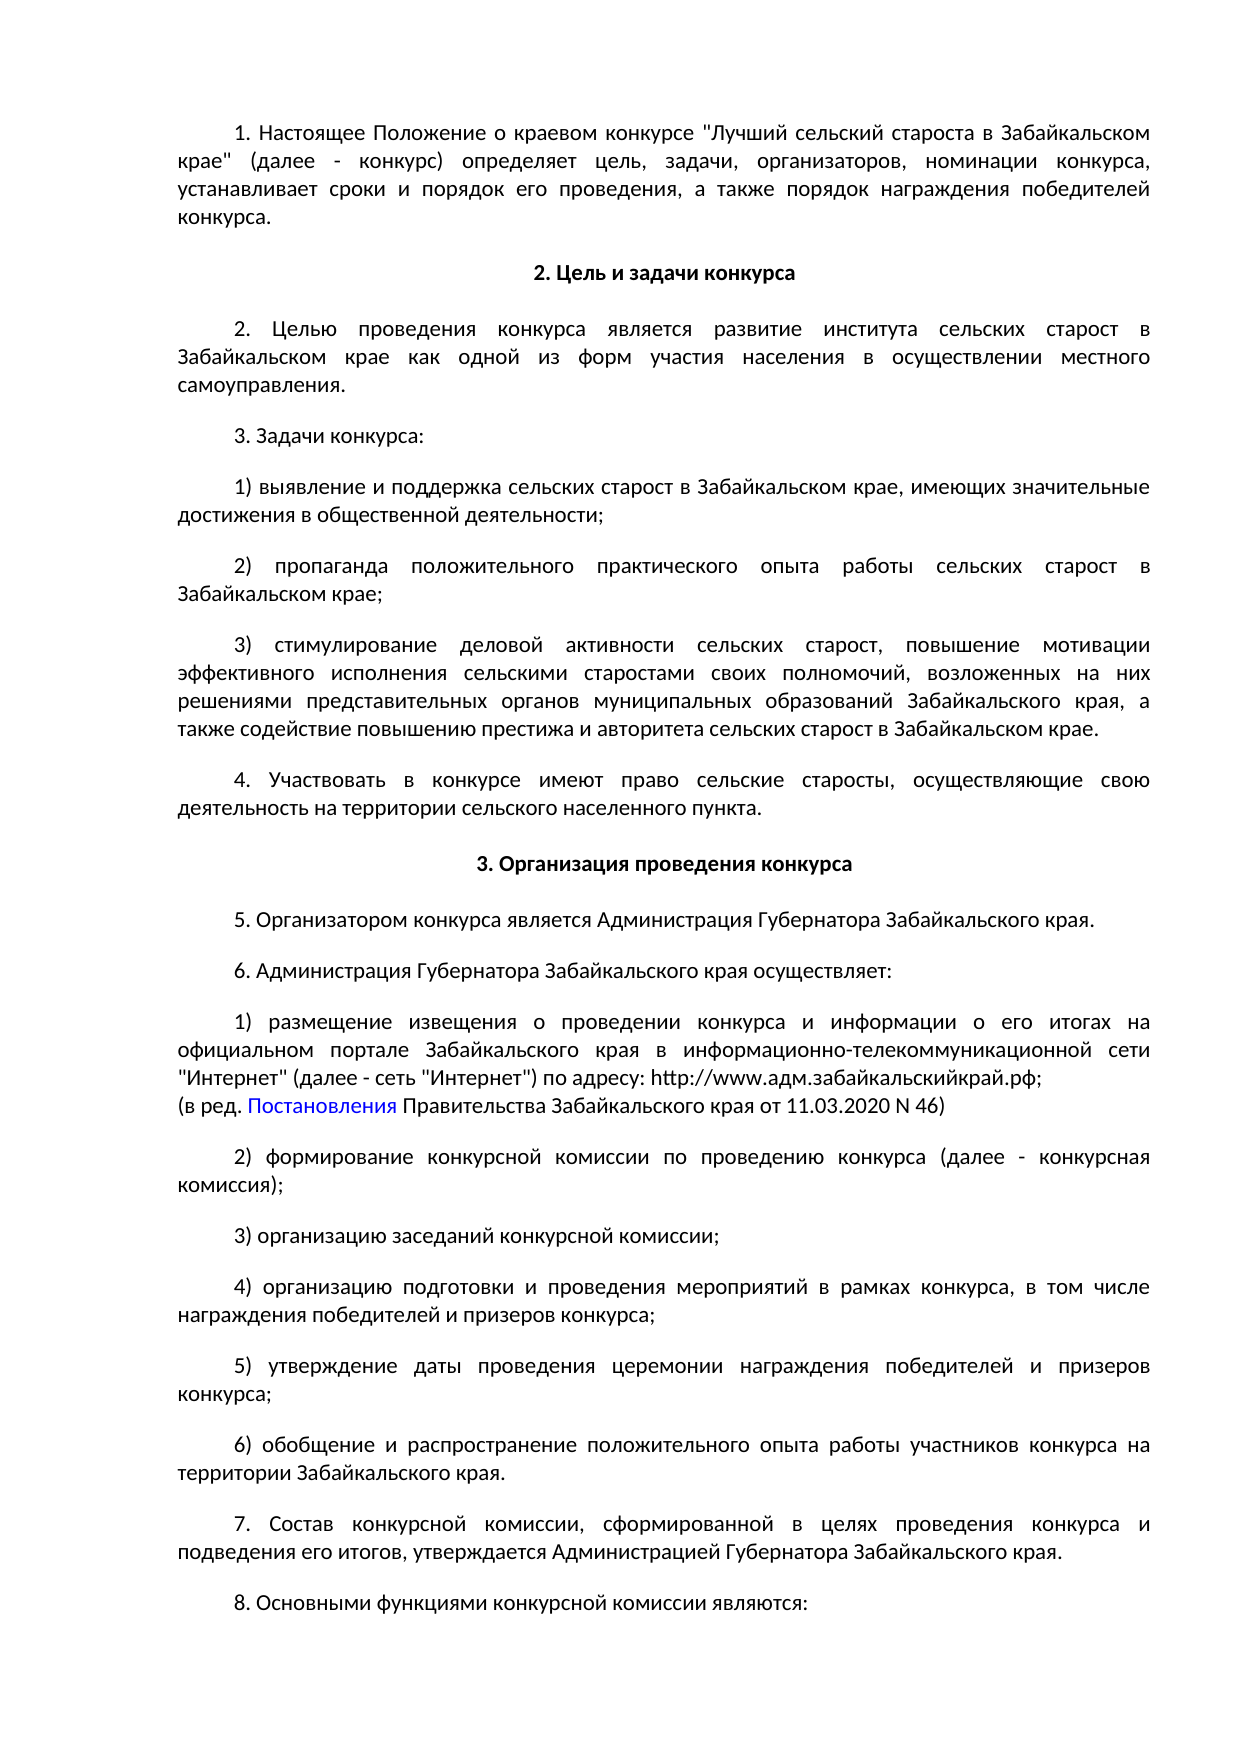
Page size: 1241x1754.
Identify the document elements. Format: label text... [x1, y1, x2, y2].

text 2. Целью проведения конкурса является развитие института сельских старост в Забайкальском крае как одной из форм участия населения в осуществлении местного самоуправления. [177, 314, 1152, 398]
text 1. Настоящее Положение о краевом конкурсе "Лучший сельский староста в Забайкальском крае" (далее - конкурс) определяет цель, задачи, организаторов, номинации конкурса, устанавливает сроки и порядок его проведения, а также порядок награждения победителей конкурса. [177, 118, 1152, 230]
title 3. Организация проведения конкурса [177, 849, 1152, 877]
text 6) обобщение и распространение положительного опыта работы участников конкурса на территории Забайкальского края. [177, 1430, 1152, 1486]
text 5. Организатором конкурса является Администрация Губернатора Забайкальского края. [177, 905, 1152, 933]
text 5) утверждение даты проведения церемонии награждения победителей и призеров конкурса; [177, 1351, 1152, 1407]
text 6. Администрация Губернатора Забайкальского края осуществляет: [177, 956, 1152, 984]
text 7. Состав конкурсной комиссии, сформированной в целях проведения конкурса и подведения его итогов, утверждается Администрацией Губернатора Забайкальского края. [177, 1509, 1152, 1565]
text 2) формирование конкурсной комиссии по проведению конкурса (далее - конкурсная комиссия); [177, 1142, 1152, 1198]
text 3) стимулирование деловой активности сельских старост, повышение мотивации эффективного исполнения сельскими старостами своих полномочий, возложенных на них решениями представительных органов муниципальных образований Забайкальского края, а также содействие повышению престижа и авторитета сельских старост в Забайкальском крае. [177, 630, 1152, 742]
text 4) организацию подготовки и проведения мероприятий в рамках конкурса, в том числе награждения победителей и призеров конкурса; [177, 1272, 1152, 1328]
title 2. Цель и задачи конкурса [177, 258, 1152, 286]
text 1) выявление и поддержка сельских старост в Забайкальском крае, имеющих значительные достижения в общественной деятельности; [177, 472, 1152, 528]
text 1) размещение извещения о проведении конкурса и информации о его итогах на официальном портале Забайкальского края в информационно-телекоммуникационной сети "Интернет" (далее - сеть "Интернет") по адресу: http://www.адм.забайкальскийкрай.рф; [177, 1007, 1152, 1091]
text 2) пропаганда положительного практического опыта работы сельских старост в Забайкальском крае; [177, 551, 1152, 607]
text 3. Задачи конкурса: [177, 421, 1152, 449]
text 3) организацию заседаний конкурсной комиссии; [177, 1221, 1152, 1249]
text 8. Основными функциями конкурсной комиссии являются: [177, 1588, 1152, 1616]
text 4. Участвовать в конкурсе имеют право сельские старосты, осуществляющие свою деятельность на территории сельского населенного пункта. [177, 765, 1152, 821]
text (в ред. Постановления Правительства Забайкальского края от 11.03.2020 N 46) [177, 1091, 1152, 1119]
